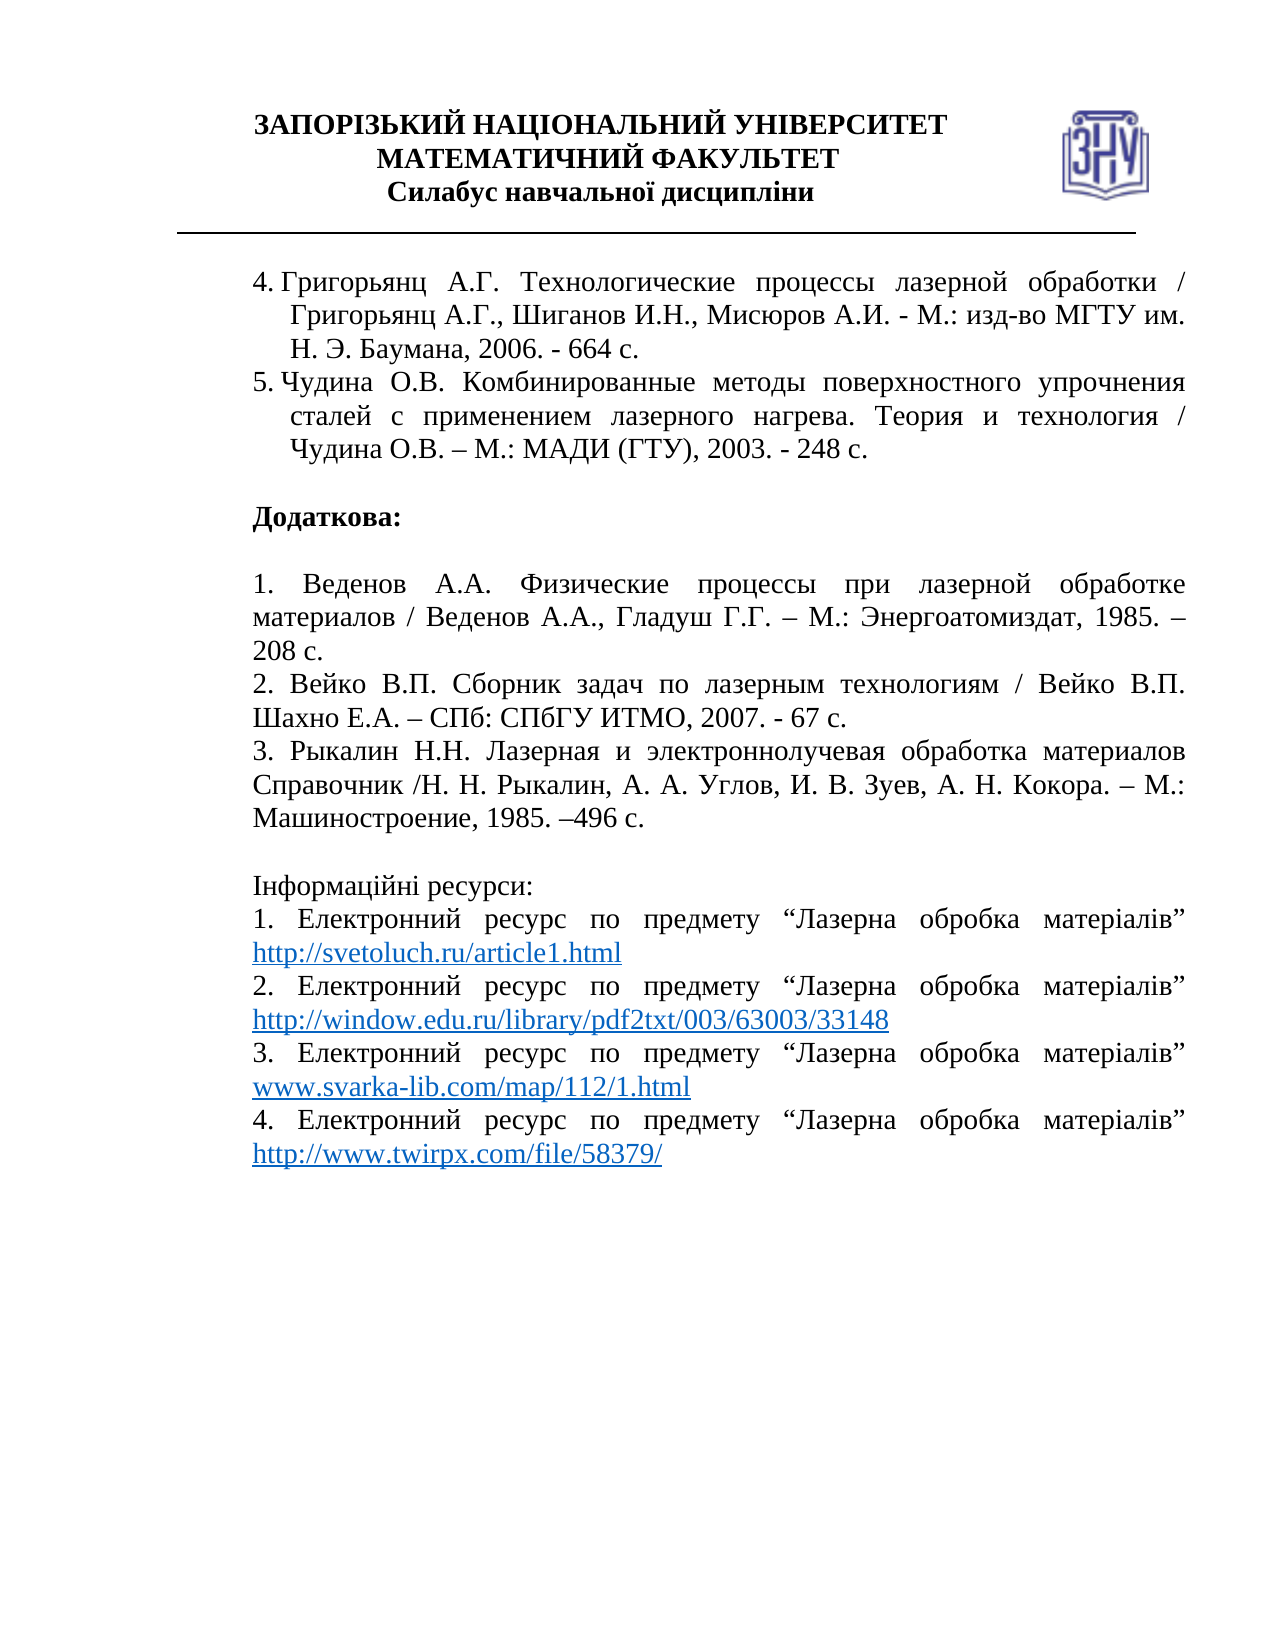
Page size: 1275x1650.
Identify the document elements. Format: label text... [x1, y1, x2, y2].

list Григорьянц А.Г. Технологические процессы лазерной обработки / Григорьянц А.Г., Шиганов И.Н., Мисюров А.И. - М.: изд-во МГТУ им. Н. Э. Баумана, 2006. - 664 с. [252, 264, 1186, 364]
list Чудина О.В. Комбинированные методы поверхностного упрочнения сталей с применением лазерного нагрева. Теория и технология / Чудина О.В. – М.: МАДИ (ГТУ), 2003. - 248 с. [252, 364, 1186, 465]
text 2. Електронний ресурс по предмету “Лазерна обробка матеріалів” http://window.edu.ru/library/pdf2txt/003/63003/33148 [252, 968, 1186, 1035]
text 3. Електронний ресурс по предмету “Лазерна обробка матеріалів” www.svarka-lib.com/map/112/1.html [252, 1035, 1186, 1102]
text 4. Електронний ресурс по предмету “Лазерна обробка матеріалів” http://www.twirpx.com/file/58379/ [252, 1102, 1186, 1169]
text 1. Веденов А.А. Физические процессы при лазерной обработке материалов / Веденов А.А., Гладуш Г.Г. – М.: Энергоатомиздат, 1985. – 208 с. [252, 566, 1186, 666]
text Інформаційні ресурси: [252, 868, 1186, 901]
text Додаткова: [252, 499, 1186, 532]
text 1. Електронний ресурс по предмету “Лазерна обробка матеріалів” http://svetoluch.ru/article1.html [252, 901, 1186, 968]
picture [1062, 107, 1149, 205]
text 2. Вейко В.П. Сборник задач по лазерным технологиям / Вейко В.П. Шахно Е.А. – СПб: СПбГУ ИТМО, 2007. - 67 с. [252, 666, 1186, 733]
text 3. Рыкалин Н.Н. Лазерная и электроннолучевая обработка материалов Справочник /Н. Н. Рыкалин, А. А. Углов, И. В. Зуев, А. Н. Кокора. – М.: Машиностроение, 1985. –496 с. [252, 733, 1186, 834]
